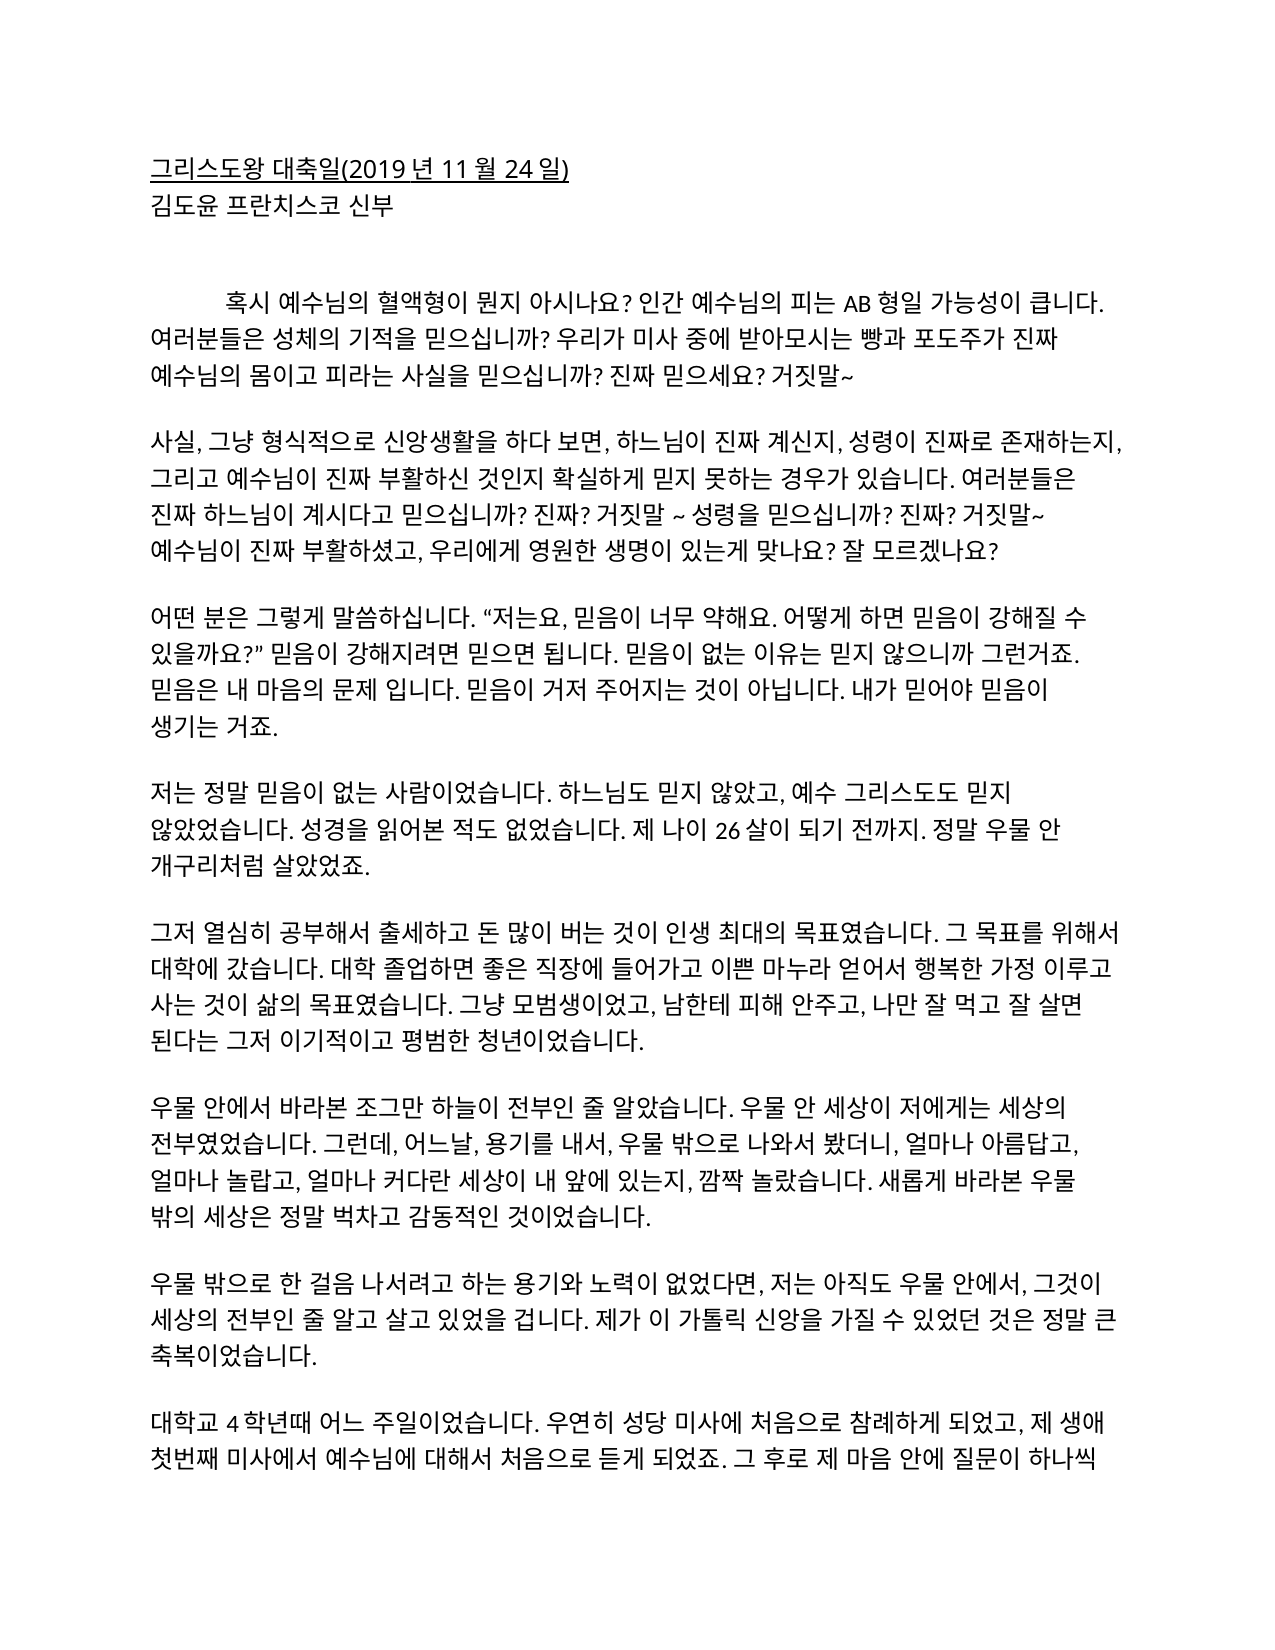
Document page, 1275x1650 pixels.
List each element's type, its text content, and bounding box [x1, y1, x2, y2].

text 저는 정말 믿음이 없는 사람이었습니다. 하느님도 믿지 않았고, 예수 그리스도도 믿지 않았었습니다. 성경을 읽어본 적도 없었습니다. 제 나이 26살이 되기 전까지. 정말 우물 안 개구리처럼 살았었죠. [150, 774, 1125, 883]
text 그저 열심히 공부해서 출세하고 돈 많이 버는 것이 인생 최대의 목표였습니다. 그 목표를 위해서 대학에 갔습니다. 대학 졸업하면 좋은 직장에 들어가고 이쁜 마누라 얻어서 행복한 가정 이루고 사는 것이 삶의 목표였습니다. 그냥 모범생이었고, 남한테 피해 안주고, 나만 잘 먹고 잘 살면 된다는 그저 이기적이고 평범한 청년이었습니다. [150, 913, 1125, 1058]
text 어떤 분은 그렇게 말씀하십니다. “저는요, 믿음이 너무 약해요. 어떻게 하면 믿음이 강해질 수 있을까요?” 믿음이 강해지려면 믿으면 됩니다. 믿음이 없는 이유는 믿지 않으니까 그런거죠. 믿음은 내 마음의 문제 입니다. 믿음이 거저 주어지는 것이 아닙니다. 내가 믿어야 믿음이 생기는 거죠. [150, 598, 1125, 743]
text 그리스도왕 대축일(2019년 11월 24일) [150, 150, 1125, 186]
text 혹시 예수님의 혈액형이 뭔지 아시나요? 인간 예수님의 피는 AB 형일 가능성이 큽니다. 여러분들은 성체의 기적을 믿으십니까? 우리가 미사 중에 받아모시는 빵과 포도주가 진짜 예수님의 몸이고 피라는 사실을 믿으십니까? 진짜 믿으세요? 거짓말~ [150, 283, 1125, 392]
text 사실, 그냥 형식적으로 신앙생활을 하다 보면, 하느님이 진짜 계신지, 성령이 진짜로 존재하는지, 그리고 예수님이 진짜 부활하신 것인지 확실하게 믿지 못하는 경우가 있습니다. 여러분들은 진짜 하느님이 계시다고 믿으십니까? 진짜? 거짓말 ~ 성령을 믿으십니까? 진짜? 거짓말~ 예수님이 진짜 부활하셨고, 우리에게 영원한 생명이 있는게 맞나요? 잘 모르겠나요? [150, 423, 1125, 568]
text 우물 밖으로 한 걸음 나서려고 하는 용기와 노력이 없었다면, 저는 아직도 우물 안에서, 그것이 세상의 전부인 줄 알고 살고 있었을 겁니다. 제가 이 가톨릭 신앙을 가질 수 있었던 것은 정말 큰 축복이었습니다. [150, 1264, 1125, 1373]
text 우물 안에서 바라본 조그만 하늘이 전부인 줄 알았습니다. 우물 안 세상이 저에게는 세상의 전부였었습니다. 그런데, 어느날, 용기를 내서, 우물 밖으로 나와서 봤더니, 얼마나 아름답고, 얼마나 놀랍고, 얼마나 커다란 세상이 내 앞에 있는지, 깜짝 놀랐습니다. 새롭게 바라본 우물 밖의 세상은 정말 벅차고 감동적인 것이었습니다. [150, 1089, 1125, 1234]
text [150, 1403, 1125, 1476]
text 김도윤 프란치스코 신부 [150, 186, 1125, 222]
